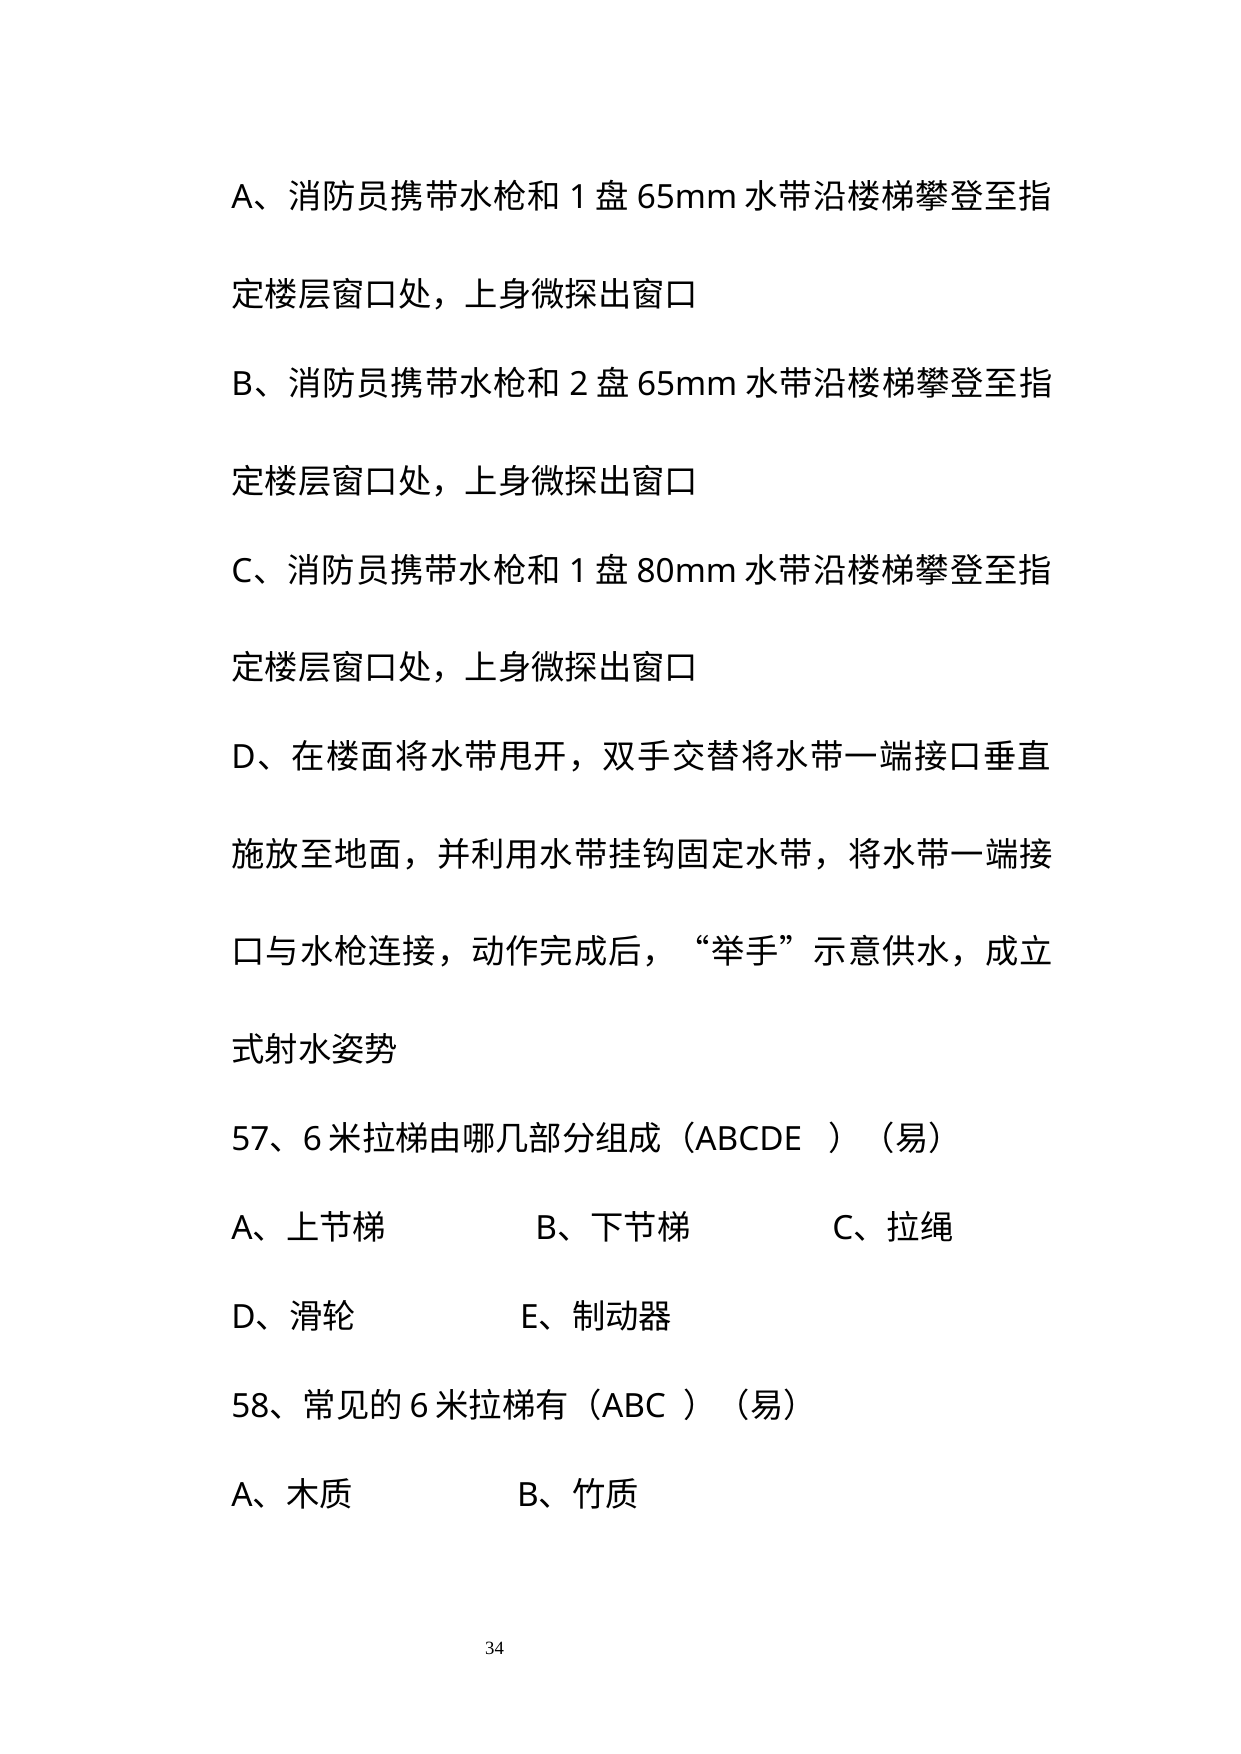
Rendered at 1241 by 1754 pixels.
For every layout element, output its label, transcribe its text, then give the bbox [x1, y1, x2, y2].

text D、滑轮 E、制动器 [231, 1282, 1053, 1347]
text D、在楼面将水带甩开，双手交替将水带一端接口垂直施放至地面，并利用水带挂钩固定水带，将水带一端接口与水枪连接，动作完成后，“举手”示意供水，成立式射水姿势 [231, 722, 1053, 1079]
text C、消防员携带水枪和1盘80mm水带沿楼梯攀登至指定楼层窗口处，上身微探出窗口 [231, 535, 1053, 698]
text 58、常见的6米拉梯有（ABC ）（易） [231, 1371, 1053, 1436]
text B、消防员携带水枪和2盘65mm水带沿楼梯攀登至指定楼层窗口处，上身微探出窗口 [231, 348, 1053, 511]
text A、消防员携带水枪和1盘65mm水带沿楼梯攀登至指定楼层窗口处，上身微探出窗口 [231, 162, 1053, 324]
text A、上节梯 B、下节梯 C、拉绳 [231, 1192, 1053, 1257]
text A、木质 B、竹质 [231, 1460, 1053, 1525]
text 57、6米拉梯由哪几部分组成（ABCDE ）（易） [231, 1103, 1053, 1168]
